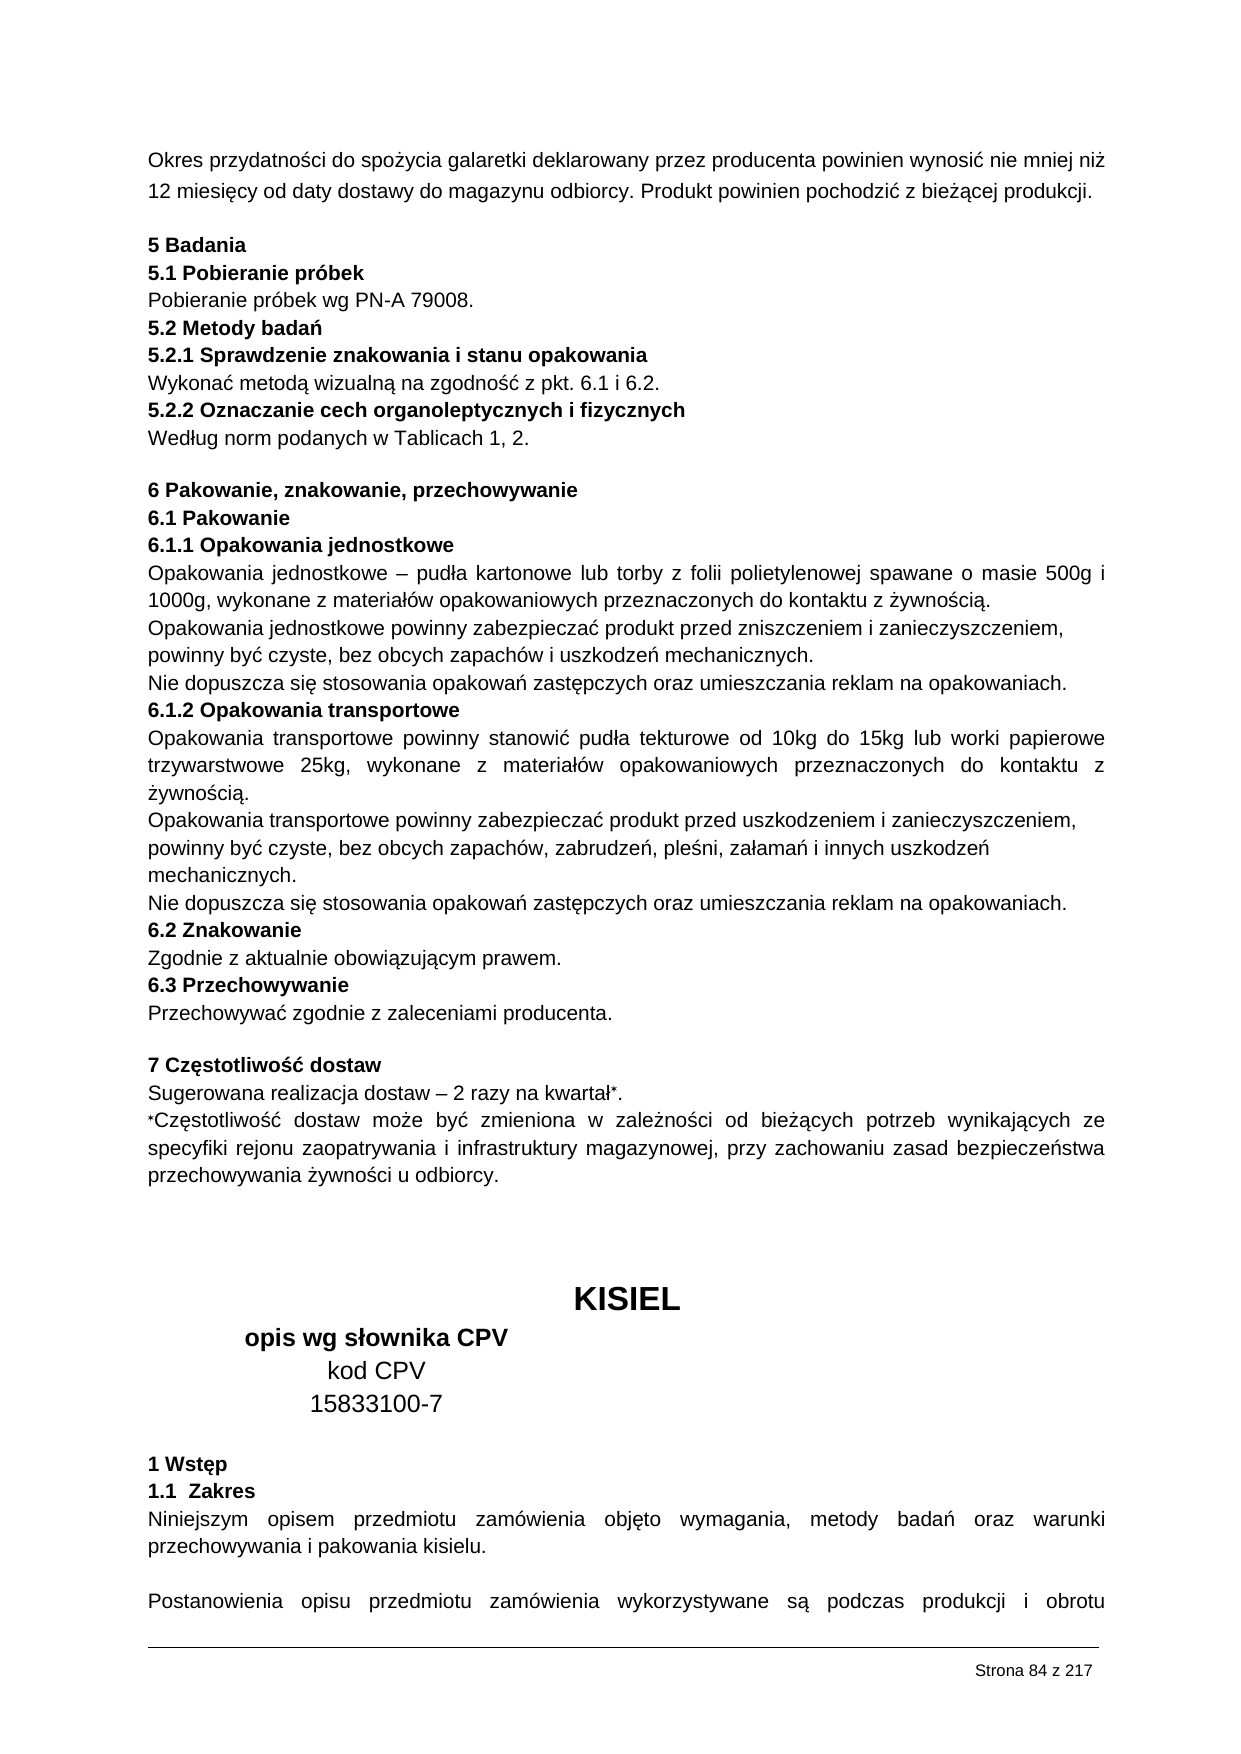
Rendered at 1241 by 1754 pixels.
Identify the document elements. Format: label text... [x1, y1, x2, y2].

text Okres przydatności do spożycia galaretki deklarowany przez producenta powinien wynosić nie mniej niż 12 miesięcy od daty dostawy do magazynu odbiorcy. Produkt powinien pochodzić z bieżącej produkcji. [148, 148, 1106, 204]
text 6.1.1 Opakowania jednostkowe [148, 533, 1106, 557]
text Nie dopuszcza się stosowania opakowań zastępczych oraz umieszczania reklam na opakowaniach. [148, 891, 1106, 914]
text Zgodnie z aktualnie obowiązującym prawem. [148, 946, 1106, 969]
text 5.2.1 Sprawdzenie znakowania i stanu opakowania [148, 343, 1106, 367]
text Opakowania transportowe powinny zabezpieczać produkt przed uszkodzeniem i zanieczyszczeniem, powinny być czyste, bez obcych zapachów, zabrudzeń, pleśni, załamań i innych uszkodzeń mechanicznych. [148, 808, 1106, 887]
text Sugerowana realizacja dostaw – 2 razy na kwartał. [148, 1081, 1106, 1104]
text 6.1.2 Opakowania transportowe [148, 698, 1106, 722]
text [148, 1589, 1106, 1613]
text 5.2 Metody badań [148, 316, 1106, 339]
text Częstotliwość dostaw może być zmieniona w zależności od bieżących potrzeb wynikających ze specyfiki rejonu zaopatrywania i infrastruktury magazynowej, przy zachowaniu zasad bezpieczeństwa przechowywania żywności u odbiorcy. [148, 1108, 1106, 1187]
text 5.2.2 Oznaczanie cech organoleptycznych i fizycznych [148, 398, 1106, 422]
text 6 Pakowanie, znakowanie, przechowywanie [148, 478, 1106, 502]
text 5 Badania [148, 233, 1106, 257]
text 5.1 Pobieranie próbek [148, 261, 1106, 284]
text 6.2 Znakowanie [148, 918, 1106, 942]
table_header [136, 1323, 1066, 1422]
text 6.3 Przechowywanie [148, 973, 1106, 997]
text 1 Wstęp [148, 1452, 1106, 1476]
text 6.1 Pakowanie [148, 506, 1106, 529]
text Nie dopuszcza się stosowania opakowań zastępczych oraz umieszczania reklam na opakowaniach. [148, 671, 1106, 694]
text Opakowania jednostkowe – pudła kartonowe lub torby z folii polietylenowej spawane o masie 500g i 1000g, wykonane z materiałów opakowaniowych przeznaczonych do kontaktu z żywnością. [148, 561, 1106, 612]
text Opakowania transportowe powinny stanowić pudła tekturowe od 10kg do 15kg lub worki papierowe trzywarstwowe 25kg, wykonane z materiałów opakowaniowych przeznaczonych do kontaktu z żywnością. [148, 726, 1106, 804]
text Opakowania jednostkowe powinny zabezpieczać produkt przed zniszczeniem i zanieczyszczeniem, powinny być czyste, bez obcych zapachów i uszkodzeń mechanicznych. [148, 616, 1106, 667]
text kisiel [148, 1279, 1106, 1317]
text 7 Częstotliwość dostaw [148, 1053, 1106, 1077]
list Zakres [148, 1479, 1106, 1503]
text Pobieranie próbek wg PN-A 79008. [148, 288, 1106, 312]
text Niniejszym opisem przedmiotu zamówienia objęto wymagania, metody badań oraz warunki przechowywania i pakowania kisielu. [148, 1507, 1106, 1558]
text Przechowywać zgodnie z zaleceniami producenta. [148, 1001, 1106, 1024]
text Według norm podanych w Tablicach 1, 2. [148, 426, 1106, 449]
text Wykonać metodą wizualną na zgodność z pkt. 6.1 i 6.2. [148, 371, 1106, 394]
